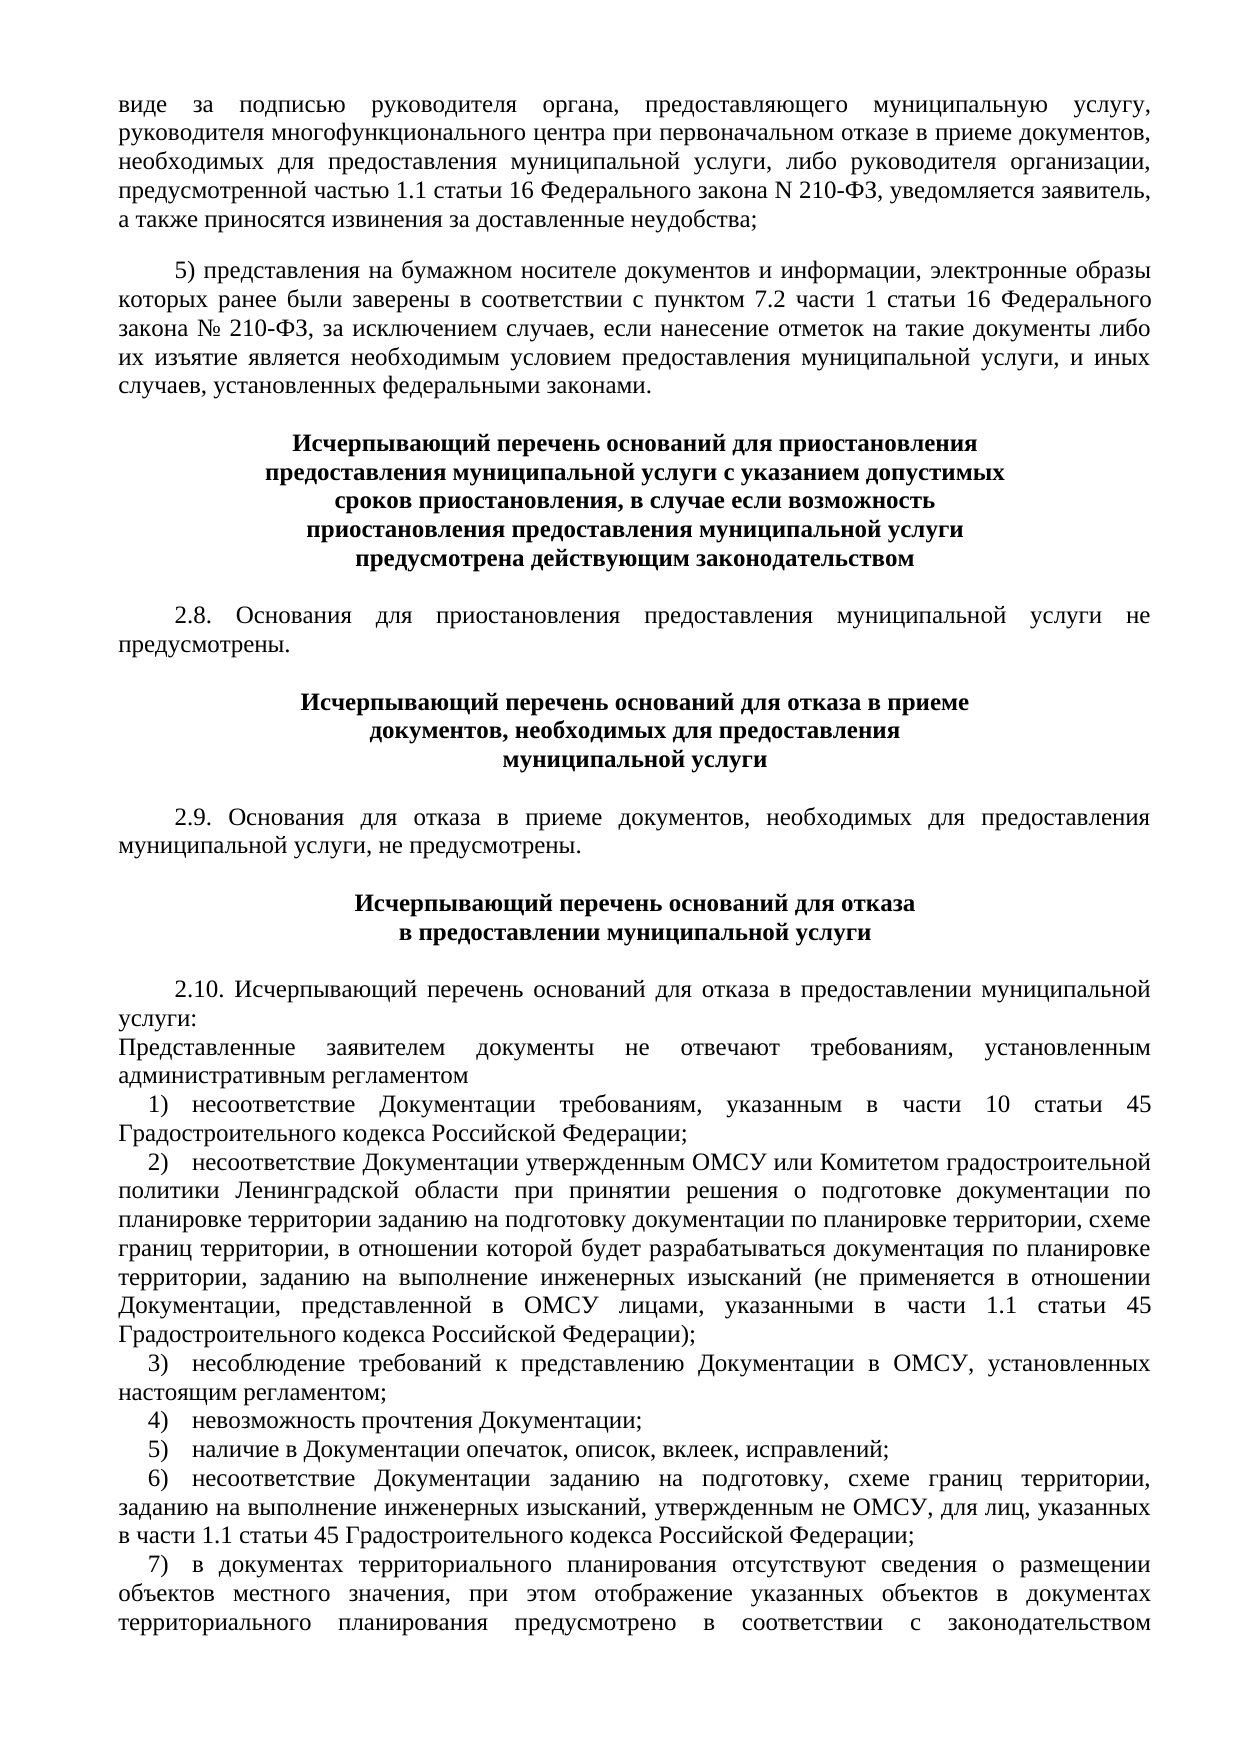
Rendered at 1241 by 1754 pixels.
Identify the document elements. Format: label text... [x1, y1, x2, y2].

list несоответствие Документации заданию на подготовку, схеме границ территории, заданию на выполнение инженерных изысканий, утвержденным не ОМСУ, для лиц, указанных в части 1.1 статьи 45 Градостроительного кодекса Российской Федерации; [118, 1463, 1152, 1549]
title в предоставлении муниципальной услуги [118, 917, 1152, 945]
title Исчерпывающий перечень оснований для отказа в приеме [118, 687, 1152, 715]
text 2.9. Основания для отказа в приеме документов, необходимых для предоставления муниципальной услуги, не предусмотрены. [118, 802, 1152, 859]
title приостановления предоставления муниципальной услуги [118, 514, 1152, 543]
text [118, 89, 1152, 232]
title муниципальной услуги [118, 744, 1152, 773]
list несоответствие Документации утвержденным ОМСУ или Комитетом градостроительной политики Ленинградской области при принятии решения о подготовке документации по планировке территории заданию на подготовку документации по планировке территории, схеме границ территории, в отношении которой будет разрабатываться документация по планировке территории, заданию на выполнение инженерных изысканий (не применяется в отношении Документации, представленной в ОМСУ лицами, указанными в части 1.1 статьи 45 Градостроительного кодекса Российской Федерации); [118, 1147, 1152, 1348]
text 5) представления на бумажном носителе документов и информации, электронные образы которых ранее были заверены в соответствии с пунктом 7.2 части 1 статьи 16 Федерального закона № 210-ФЗ, за исключением случаев, если нанесение отметок на такие документы либо их изъятие является необходимым условием предоставления муниципальной услуги, и иных случаев, установленных федеральными законами. [118, 255, 1152, 399]
title Исчерпывающий перечень оснований для отказа [118, 888, 1152, 917]
title Исчерпывающий перечень оснований для приостановления [118, 428, 1152, 457]
title сроков приостановления, в случае если возможность [118, 485, 1152, 514]
text 2.8. Основания для приостановления предоставления муниципальной услуги не предусмотрены. [118, 600, 1152, 658]
list наличие в Документации опечаток, описок, вклеек, исправлений; [118, 1434, 1152, 1463]
list невозможность прочтения Документации; [118, 1405, 1152, 1434]
title предусмотрена действующим законодательством [118, 543, 1152, 572]
list несоответствие Документации требованиям, указанным в части 10 статьи 45 Градостроительного кодекса Российской Федерации; [118, 1089, 1152, 1147]
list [118, 1549, 1152, 1635]
title документов, необходимых для предоставления [118, 715, 1152, 744]
text Представленные заявителем документы не отвечают требованиям, установленным административным регламентом [118, 1032, 1152, 1089]
list несоблюдение требований к представлению Документации в ОМСУ, установленных настоящим регламентом; [118, 1348, 1152, 1405]
text 2.10. Исчерпывающий перечень оснований для отказа в предоставлении муниципальной услуги: [118, 974, 1152, 1032]
title предоставления муниципальной услуги с указанием допустимых [118, 457, 1152, 485]
